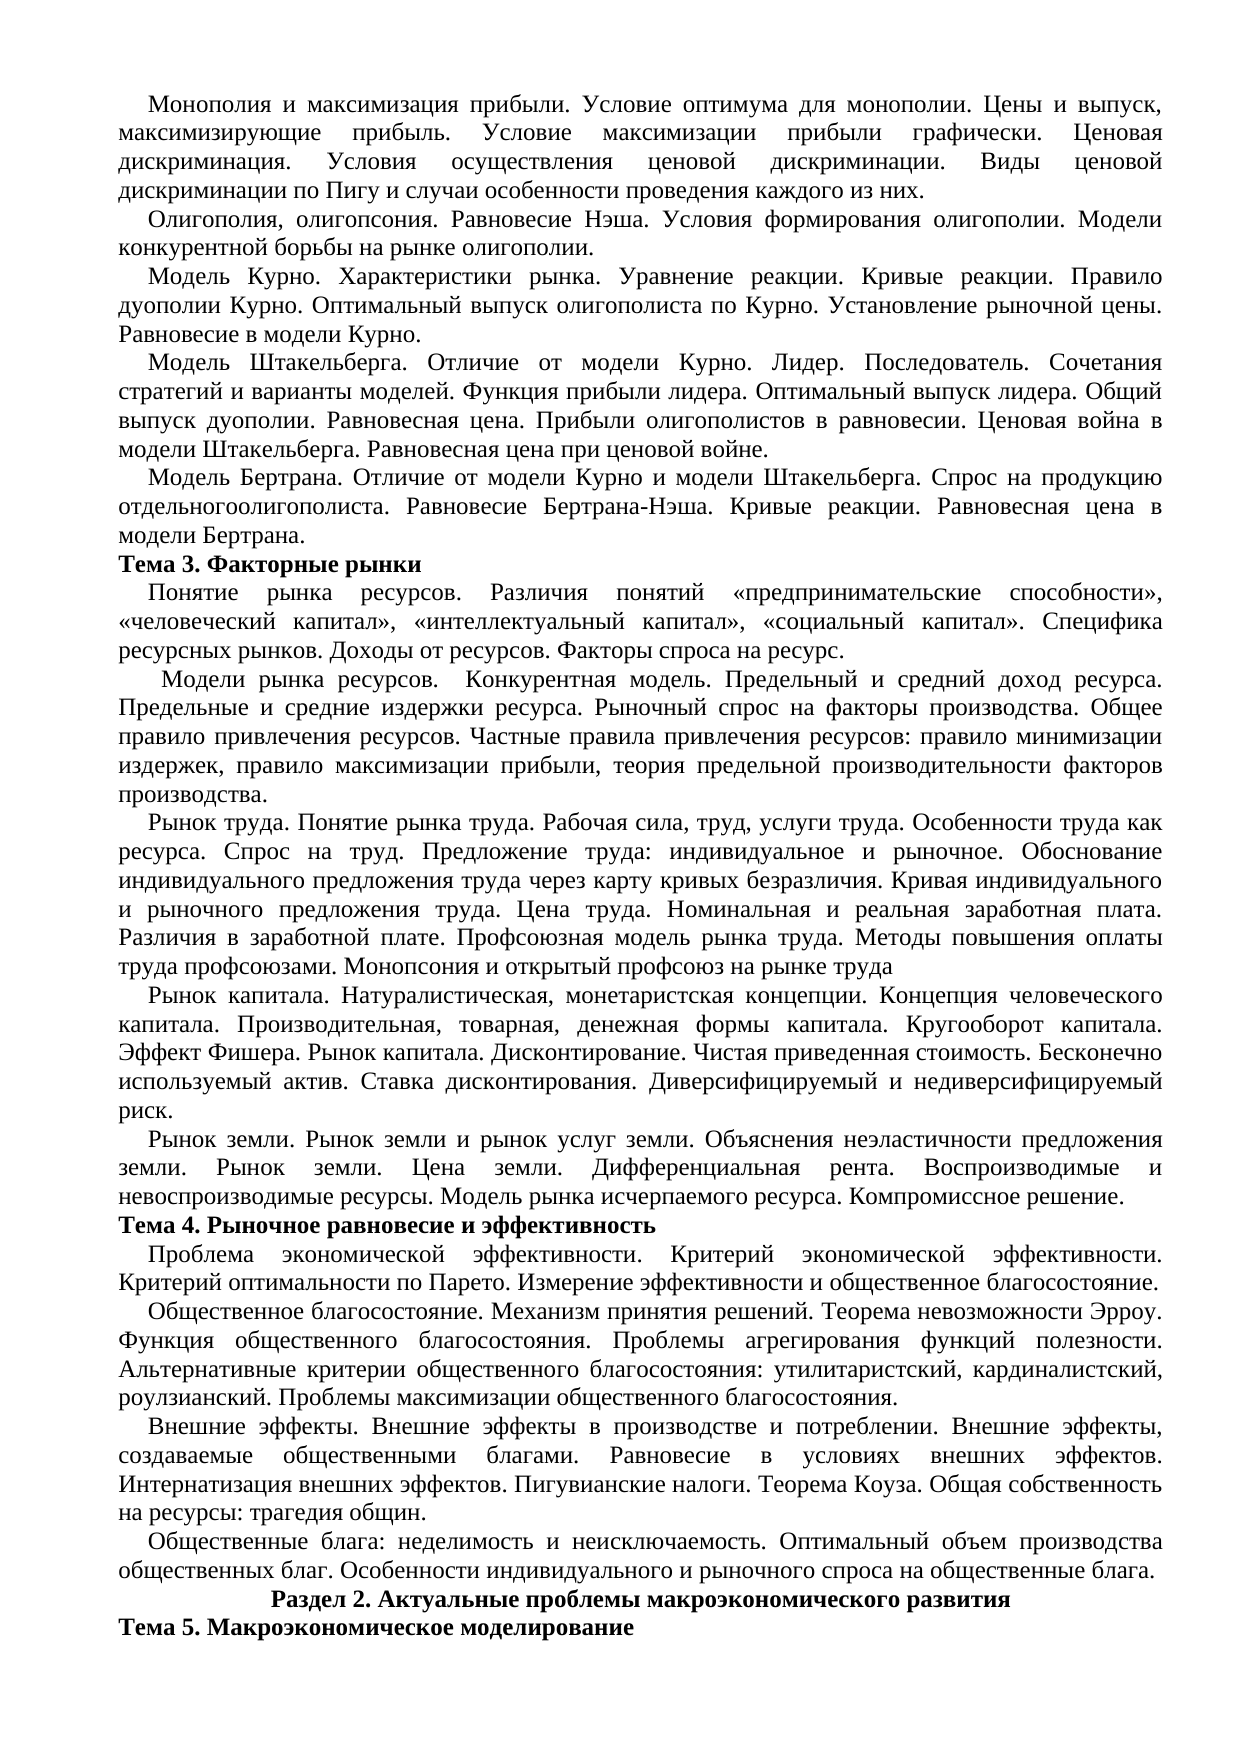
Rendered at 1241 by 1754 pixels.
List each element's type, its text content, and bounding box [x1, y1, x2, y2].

text Проблема экономической эффективности. Критерий экономической эффективности. Критерий оптимальности по Парето. Измерение эффективности и общественное благосостояние. [118, 1239, 1163, 1296]
text Общественное благосостояние. Механизм принятия решений. Теорема невозможности Эрроу. Функция общественного благосостояния. Проблемы агрегирования функций полезности. Альтернативные критерии общественного благосостояния: утилитаристский, кардиналистский, роулзианский. Проблемы максимизации общественного благосостояния. [118, 1296, 1163, 1411]
text Рынок труда. Понятие рынка труда. Рабочая сила, труд, услуги труда. Особенности труда как ресурса. Спрос на труд. Предложение труда: индивидуальное и рыночное. Обоснование индивидуального предложения труда через карту кривых безразличия. Кривая индивидуального и рыночного предложения труда. Цена труда. Номинальная и реальная заработная плата. Различия в заработной плате. Профсоюзная модель рынка труда. Методы повышения оплаты труда профсоюзами. Монопсония и открытый профсоюз на рынке труда [118, 807, 1163, 980]
text Внешние эффекты. Внешние эффекты в производстве и потреблении. Внешние эффекты, создаваемые общественными благами. Равновесие в условиях внешних эффектов. Интернатизация внешних эффектов. Пигувианские налоги. Теорема Коуза. Общая собственность на ресурсы: трагедия общин. [118, 1411, 1163, 1526]
text Тема 4. Рыночное равновесие и эффективность [118, 1210, 1163, 1239]
text Олигополия, олигопсония. Равновесие Нэша. Условия формирования олигополии. Модели конкурентной борьбы на рынке олигополии. [118, 204, 1163, 261]
text Тема 5. Макроэкономическое моделирование [118, 1612, 1163, 1641]
text Тема 3. Факторные рынки [118, 549, 1163, 577]
text Рынок земли. Рынок земли и рынок услуг земли. Объяснения неэластичности предложения земли. Рынок земли. Цена земли. Дифференциальная рента. Воспроизводимые и невоспроизводимые ресурсы. Модель рынка исчерпаемого ресурса. Компромиссное решение. [118, 1124, 1163, 1210]
text Общественные блага: неделимость и неисключаемость. Оптимальный объем производства общественных благ. Особенности индивидуального и рыночного спроса на общественные блага. [118, 1526, 1163, 1584]
text Монополия и максимизация прибыли. Условие оптимума для монополии. Цены и выпуск, максимизирующие прибыль. Условие максимизации прибыли графически. Ценовая дискриминация. Условия осуществления ценовой дискриминации. Виды ценовой дискриминации по Пигу и случаи особенности проведения каждого из них. [118, 89, 1163, 204]
text Модели рынка ресурсов. Конкурентная модель. Предельный и средний доход ресурса. Предельные и средние издержки ресурса. Рыночный спрос на факторы производства. Общее правило привлечения ресурсов. Частные правила привлечения ресурсов: правило минимизации издержек, правило максимизации прибыли, теория предельной производительности факторов производства. [118, 664, 1163, 807]
text Раздел 2. Актуальные проблемы макроэкономического развития [118, 1584, 1163, 1612]
text Модель Курно. Характеристики рынка. Уравнение реакции. Кривые реакции. Правило дуополии Курно. Оптимальный выпуск олигополиста по Курно. Установление рыночной цены. Равновесие в модели Курно. [118, 261, 1163, 347]
text Рынок капитала. Натуралистическая, монетаристская концепции. Концепция человеческого капитала. Производительная, товарная, денежная формы капитала. Кругооборот капитала. Эффект Фишера. Рынок капитала. Дисконтирование. Чистая приведенная стоимость. Бесконечно используемый актив. Ставка дисконтирования. Диверсифицируемый и недиверсифицируемый риск. [118, 980, 1163, 1124]
text Модель Бертрана. Отличие от модели Курно и модели Штакельберга. Спрос на продукцию отдельногоолигополиста. Равновесие Бертрана-Нэша. Кривые реакции. Равновесная цена в модели Бертрана. [118, 462, 1163, 549]
text Понятие рынка ресурсов. Различия понятий «предпринимательские способности», «человеческий капитал», «интеллектуальный капитал», «социальный капитал». Специфика ресурсных рынков. Доходы от ресурсов. Факторы спроса на ресурс. [118, 577, 1163, 664]
text Модель Штакельберга. Отличие от модели Курно. Лидер. Последователь. Сочетания стратегий и варианты моделей. Функция прибыли лидера. Оптимальный выпуск лидера. Общий выпуск дуополии. Равновесная цена. Прибыли олигополистов в равновесии. Ценовая война в модели Штакельберга. Равновесная цена при ценовой войне. [118, 347, 1163, 462]
